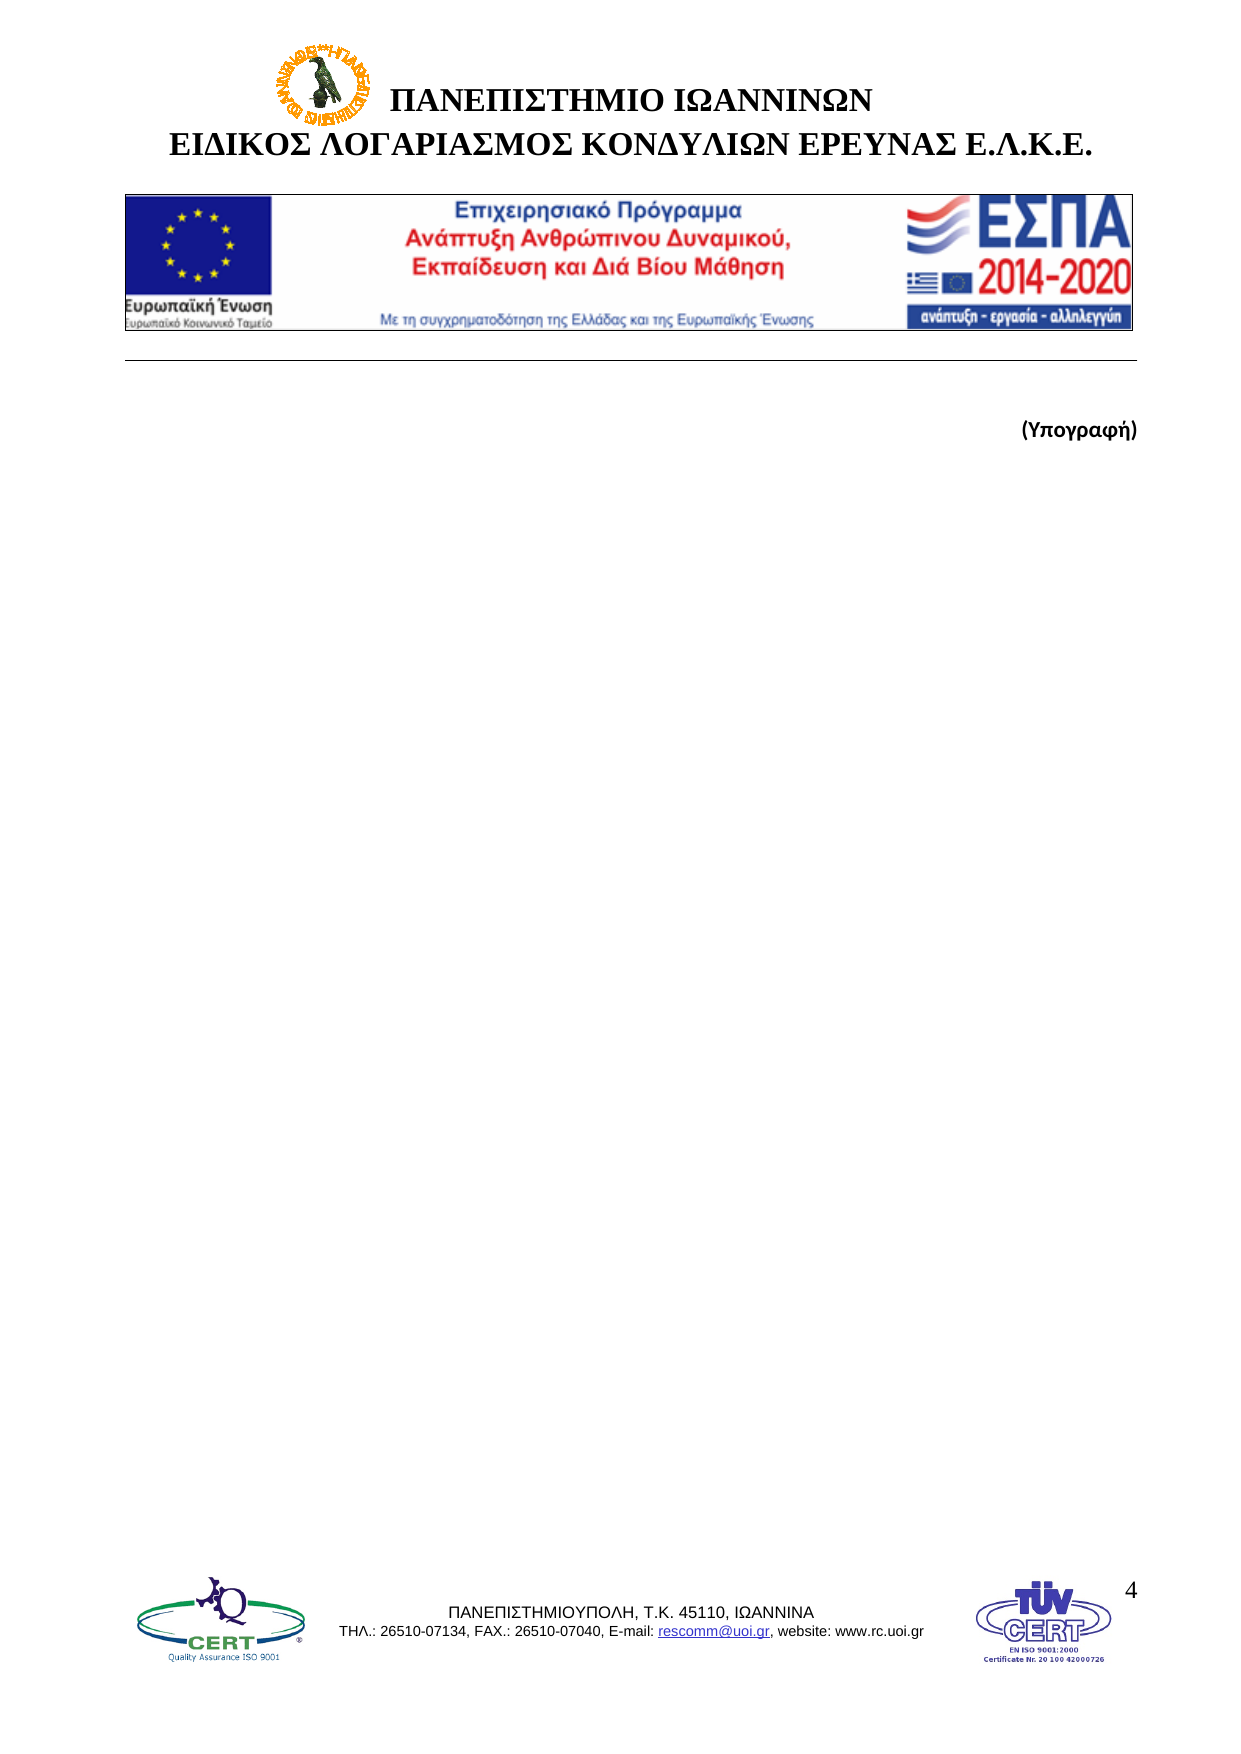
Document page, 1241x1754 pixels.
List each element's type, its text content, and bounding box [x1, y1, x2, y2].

picture [136, 1575, 306, 1664]
picture [126, 195, 1132, 330]
picture [970, 1575, 1117, 1667]
picture [306, 56, 343, 108]
text (Υπογραφή) [125, 415, 1137, 443]
